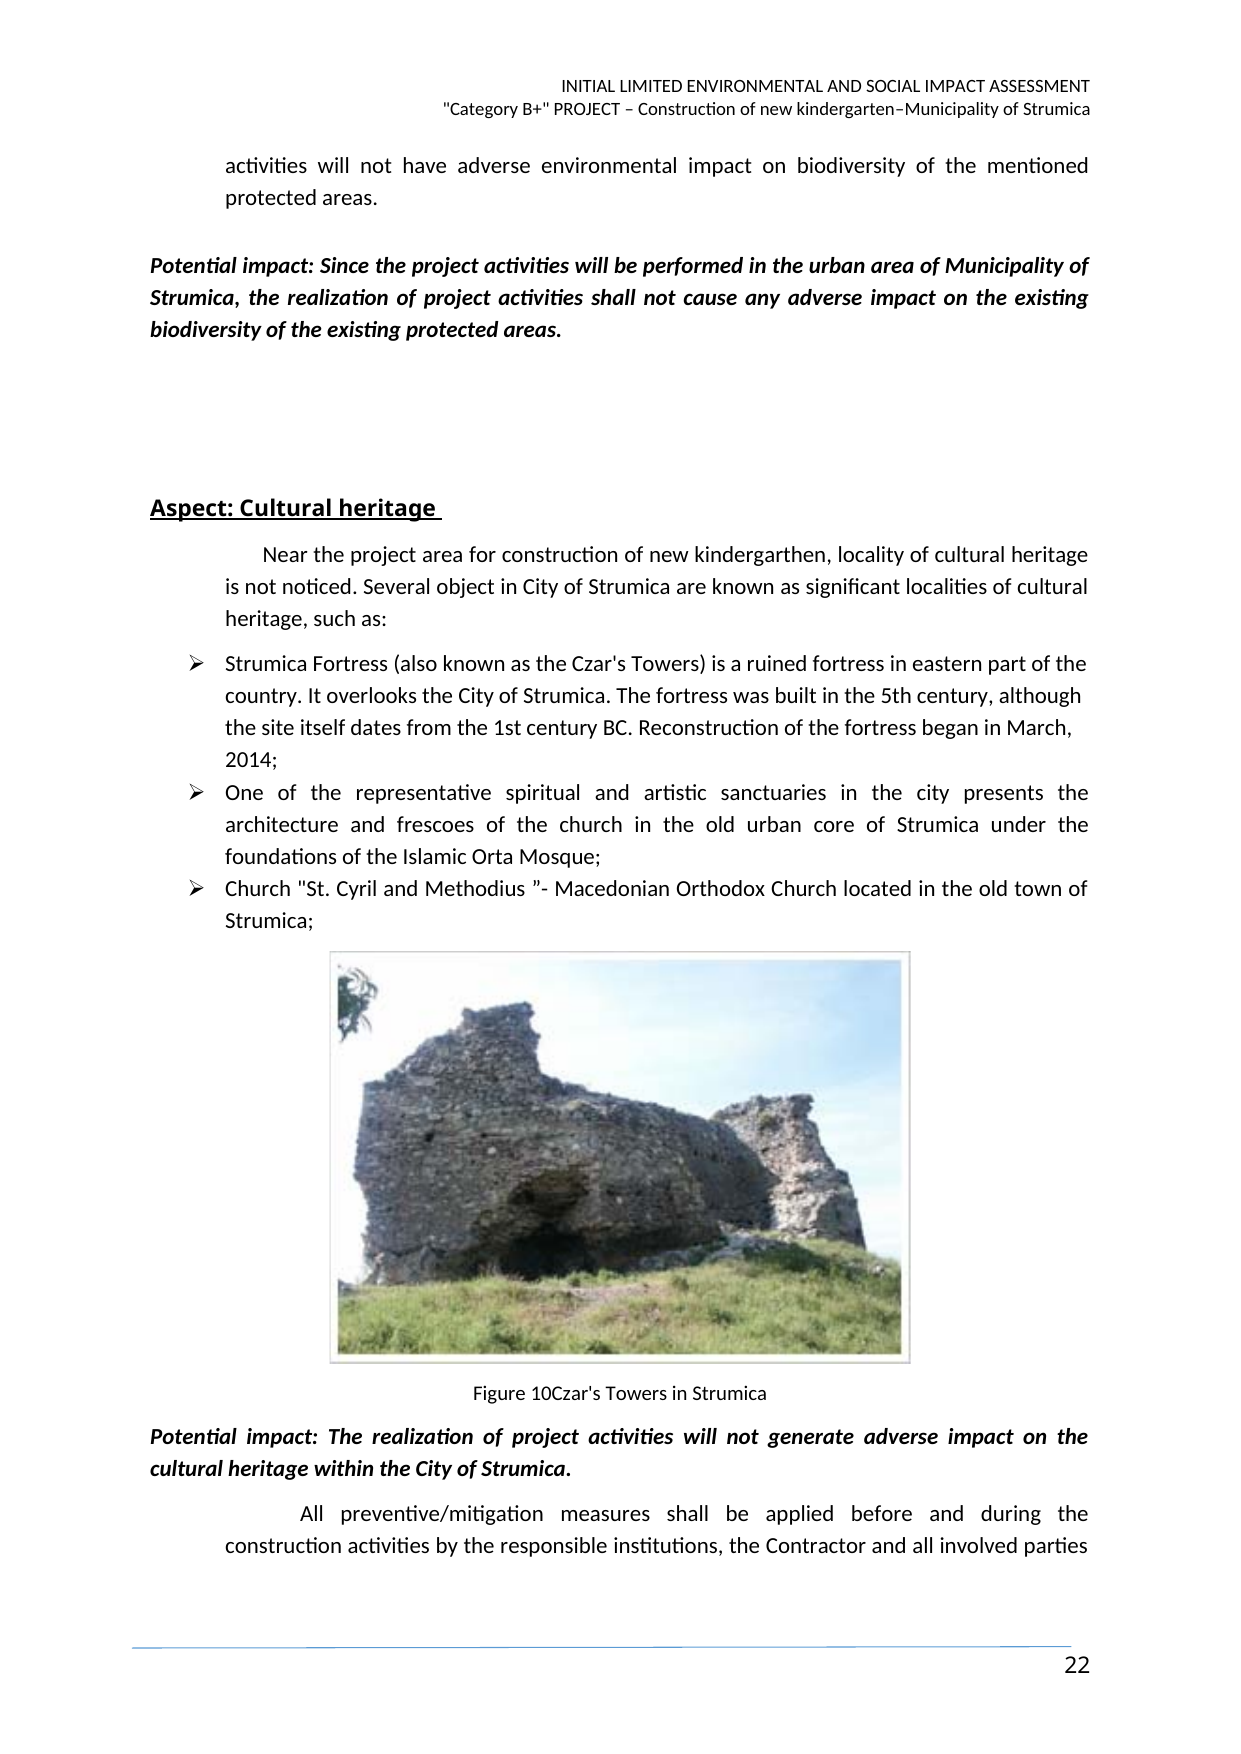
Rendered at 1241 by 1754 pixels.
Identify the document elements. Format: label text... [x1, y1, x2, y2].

text Near the project area for construction of new kindergarthen, locality of cultural heritage is not noticed. Several object in City of Strumica are known as significant localities of cultural heritage, such as: [225, 540, 1090, 632]
text Potential impact: Since the project activities will be performed in the urban area of Municipality of Strumica, the realization of project activities shall not cause any adverse impact on the existing biodiversity of the existing protected areas. [150, 251, 1090, 344]
text Aspect: Cultural heritage [150, 492, 1090, 523]
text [225, 1499, 1090, 1559]
list Strumica Fortress (also known as the Czar's Towers) is a ruined fortress in eastern part of the country. It overlooks the City of Strumica. The fortress was built in the 5th century, although the site itself dates from the 1st century BC. Reconstruction of the fortress began in March, 2014; [187, 649, 1090, 774]
list Church "St. Cyril and Methodius ”- Macedonian Orthodox Church located in the old town of Strumica; [187, 874, 1090, 934]
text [225, 151, 1090, 211]
text Potential impact: The realization of project activities will not generate adverse impact on the cultural heritage within the City of Strumica. [150, 1422, 1090, 1482]
list One of the representative spiritual and artistic sanctuaries in the city presents the architecture and frescoes of the church in the old urban core of Strumica under the foundations of the Islamic Orta Mosque; [187, 778, 1090, 870]
picture [329, 951, 911, 1364]
